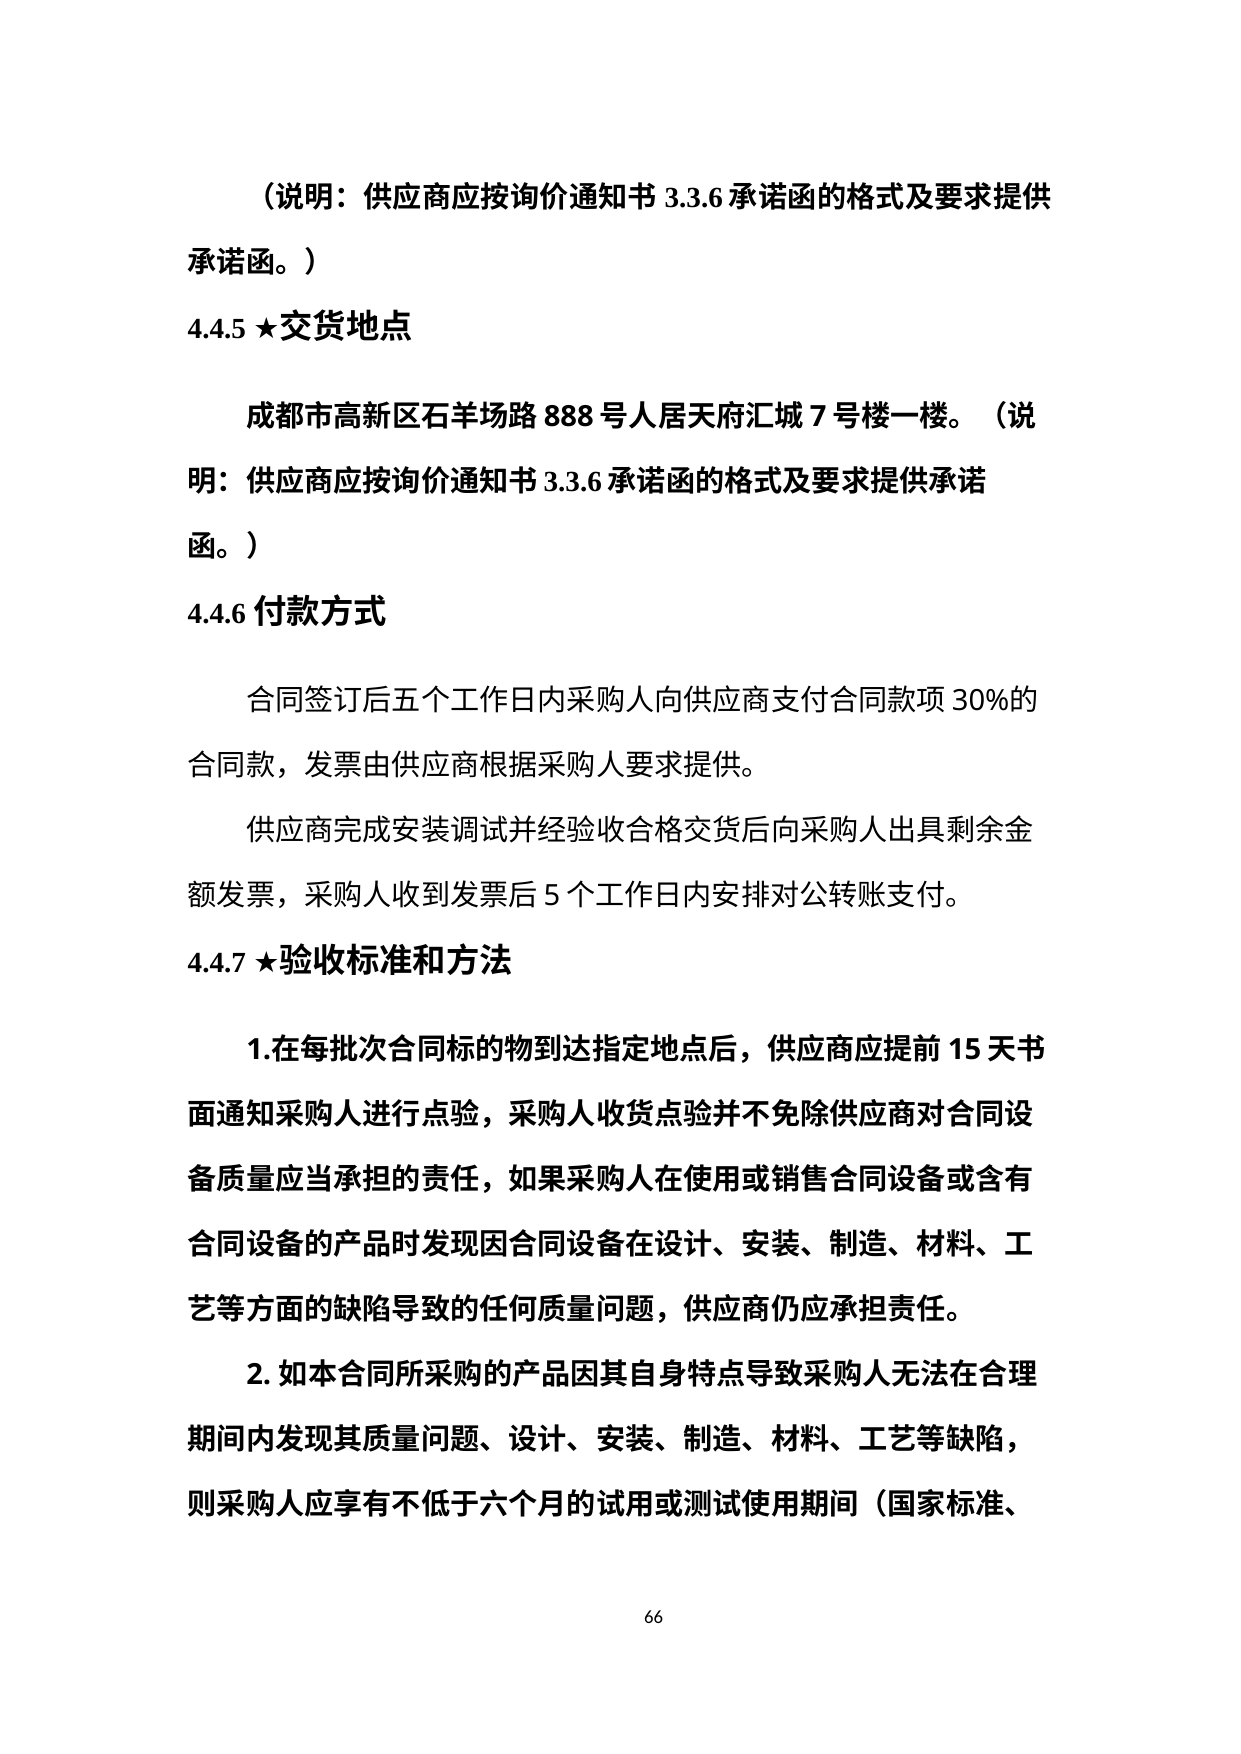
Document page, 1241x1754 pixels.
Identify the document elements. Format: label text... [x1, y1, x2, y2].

text 1.在每批次合同标的物到达指定地点后，供应商应提前15天书面通知采购人进行点验，采购人收货点验并不免除供应商对合同设备质量应当承担的责任，如果采购人在使用或销售合同设备或含有合同设备的产品时发现因合同设备在设计、安装、制造、材料、工艺等方面的缺陷导致的任何质量问题，供应商仍应承担责任。 [187, 1014, 1053, 1339]
subtitle 付款方式 [187, 576, 1053, 641]
subtitle ★验收标准和方法 [187, 925, 1053, 990]
text 供应商完成安装调试并经验收合格交货后向采购人出具剩余金额发票，采购人收到发票后5个工作日内安排对公转账支付。 [187, 795, 1053, 925]
text 成都市高新区石羊场路888号人居天府汇城7号楼一楼。（说明：供应商应按询价通知书3.3.6承诺函的格式及要求提供承诺函。） [187, 381, 1053, 576]
subtitle ★交货地点 [187, 292, 1053, 357]
text （说明：供应商应按询价通知书3.3.6承诺函的格式及要求提供承诺函。） [187, 162, 1053, 292]
text 合同签订后五个工作日内采购人向供应商支付合同款项30%的合同款，发票由供应商根据采购人要求提供。 [187, 665, 1053, 795]
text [187, 1339, 1053, 1534]
